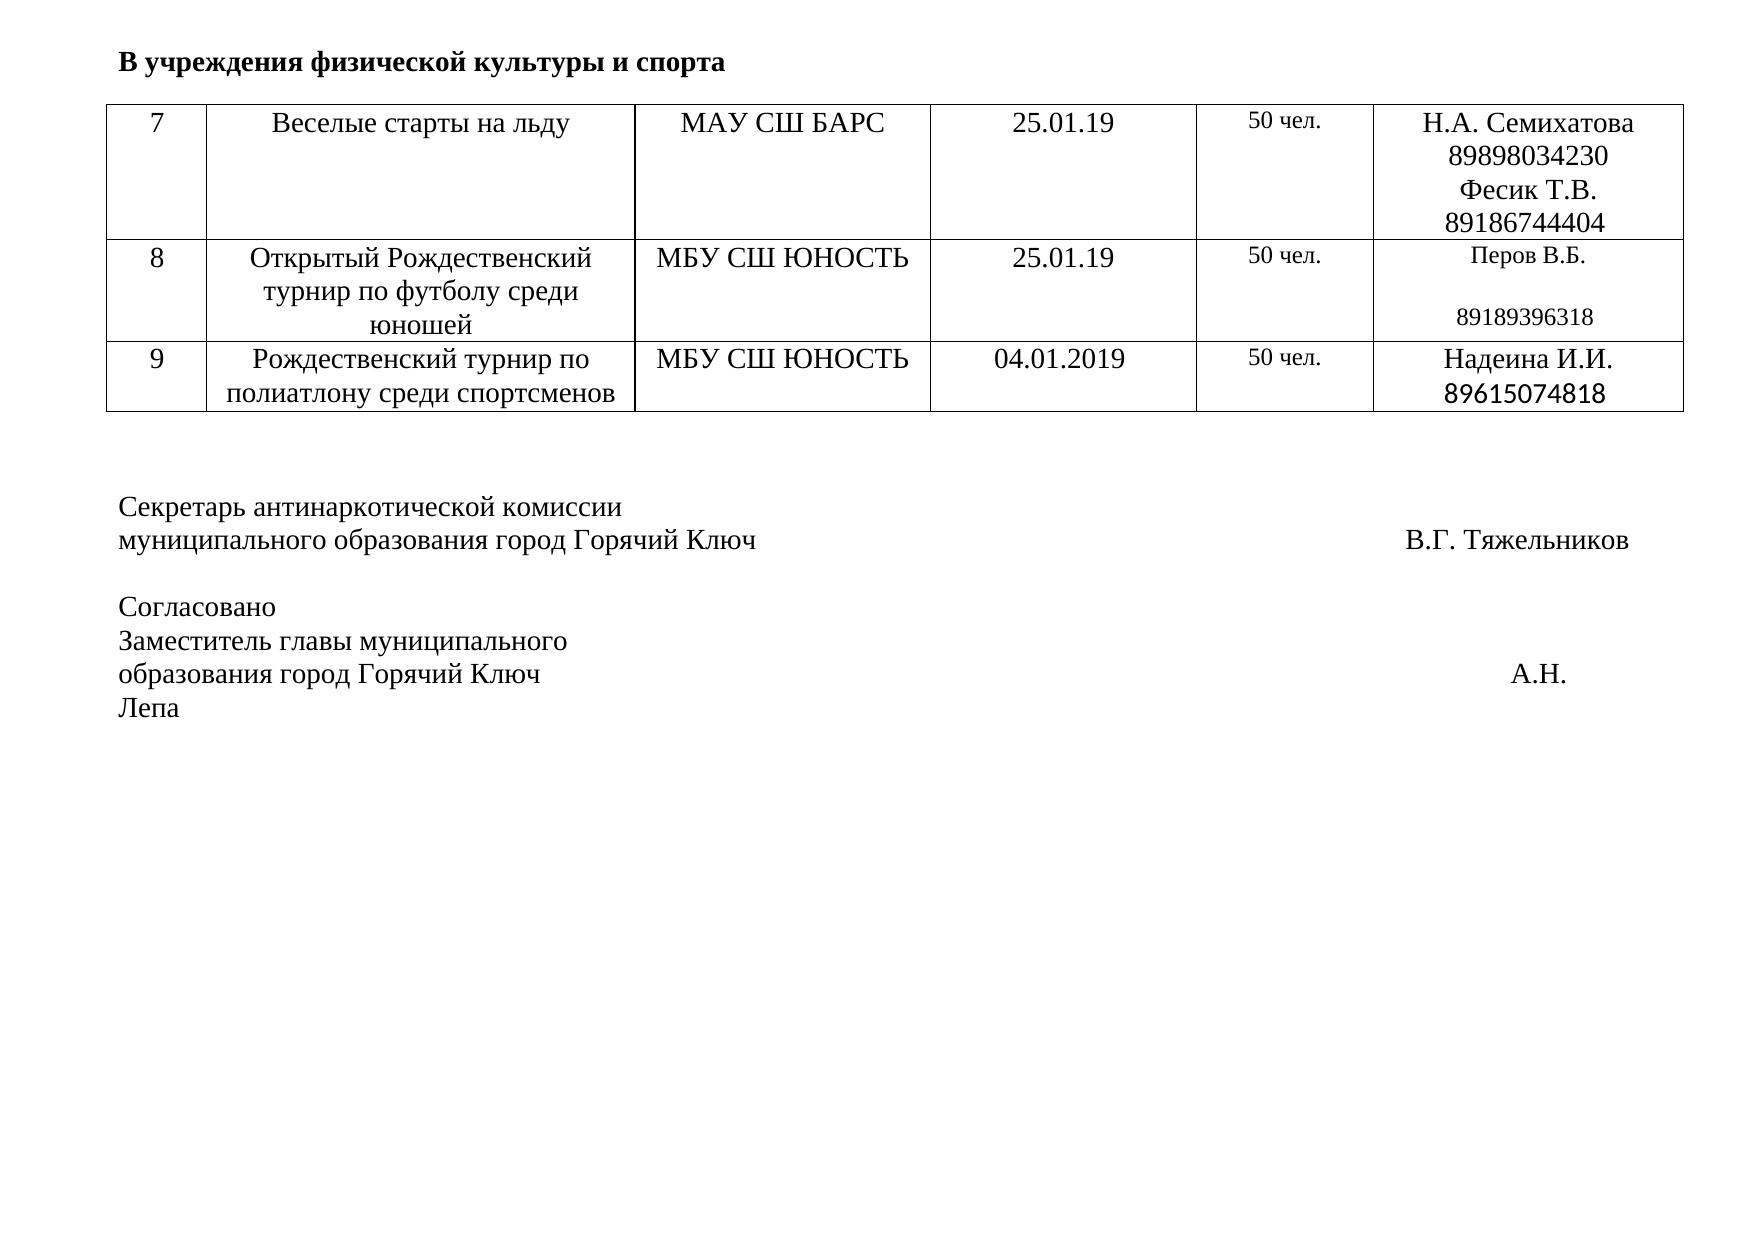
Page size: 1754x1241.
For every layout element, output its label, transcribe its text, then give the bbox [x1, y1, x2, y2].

table_cell 50 чел. [1197, 342, 1373, 411]
text образования город Горячий Ключ А.Н. Лепа [118, 657, 1636, 724]
table_header Н.А. Семихатова 89898034230 Фесик Т.В. 89186744404 [1374, 105, 1683, 239]
text В учреждения физической культуры и спорта [118, 44, 1636, 78]
text Согласовано [118, 589, 1636, 623]
table_cell МБУ СШ ЮНОСТЬ [636, 342, 930, 411]
table_cell 8 [107, 240, 206, 341]
table_cell Надеина И.И. 89615074818 [1374, 342, 1683, 411]
table_cell Открытый Рождественский турнир по футболу среди юношей [207, 240, 634, 341]
table_header 50 чел. [1197, 105, 1373, 239]
table_header Веселые старты на льду [207, 105, 634, 239]
text Секретарь антинаркотической комиссии [118, 489, 1636, 522]
text Заместитель главы муниципального [118, 623, 1636, 657]
table_cell Перов В.Б. 89189396318 [1374, 240, 1683, 341]
table_cell 50 чел. [1197, 240, 1373, 341]
table_cell 04.01.2019 [931, 342, 1196, 411]
table_cell 9 [107, 342, 206, 411]
table_cell Рождественский турнир по полиатлону среди спортсменов [207, 342, 634, 411]
table_cell МБУ СШ ЮНОСТЬ [636, 240, 930, 341]
table_header МАУ СШ БАРС [636, 105, 930, 239]
table_header 25.01.19 [931, 105, 1196, 239]
text муниципального образования город Горячий Ключ В.Г. Тяжельников [118, 522, 1636, 556]
table_cell 25.01.19 [931, 240, 1196, 341]
table_header 7 [107, 105, 206, 239]
